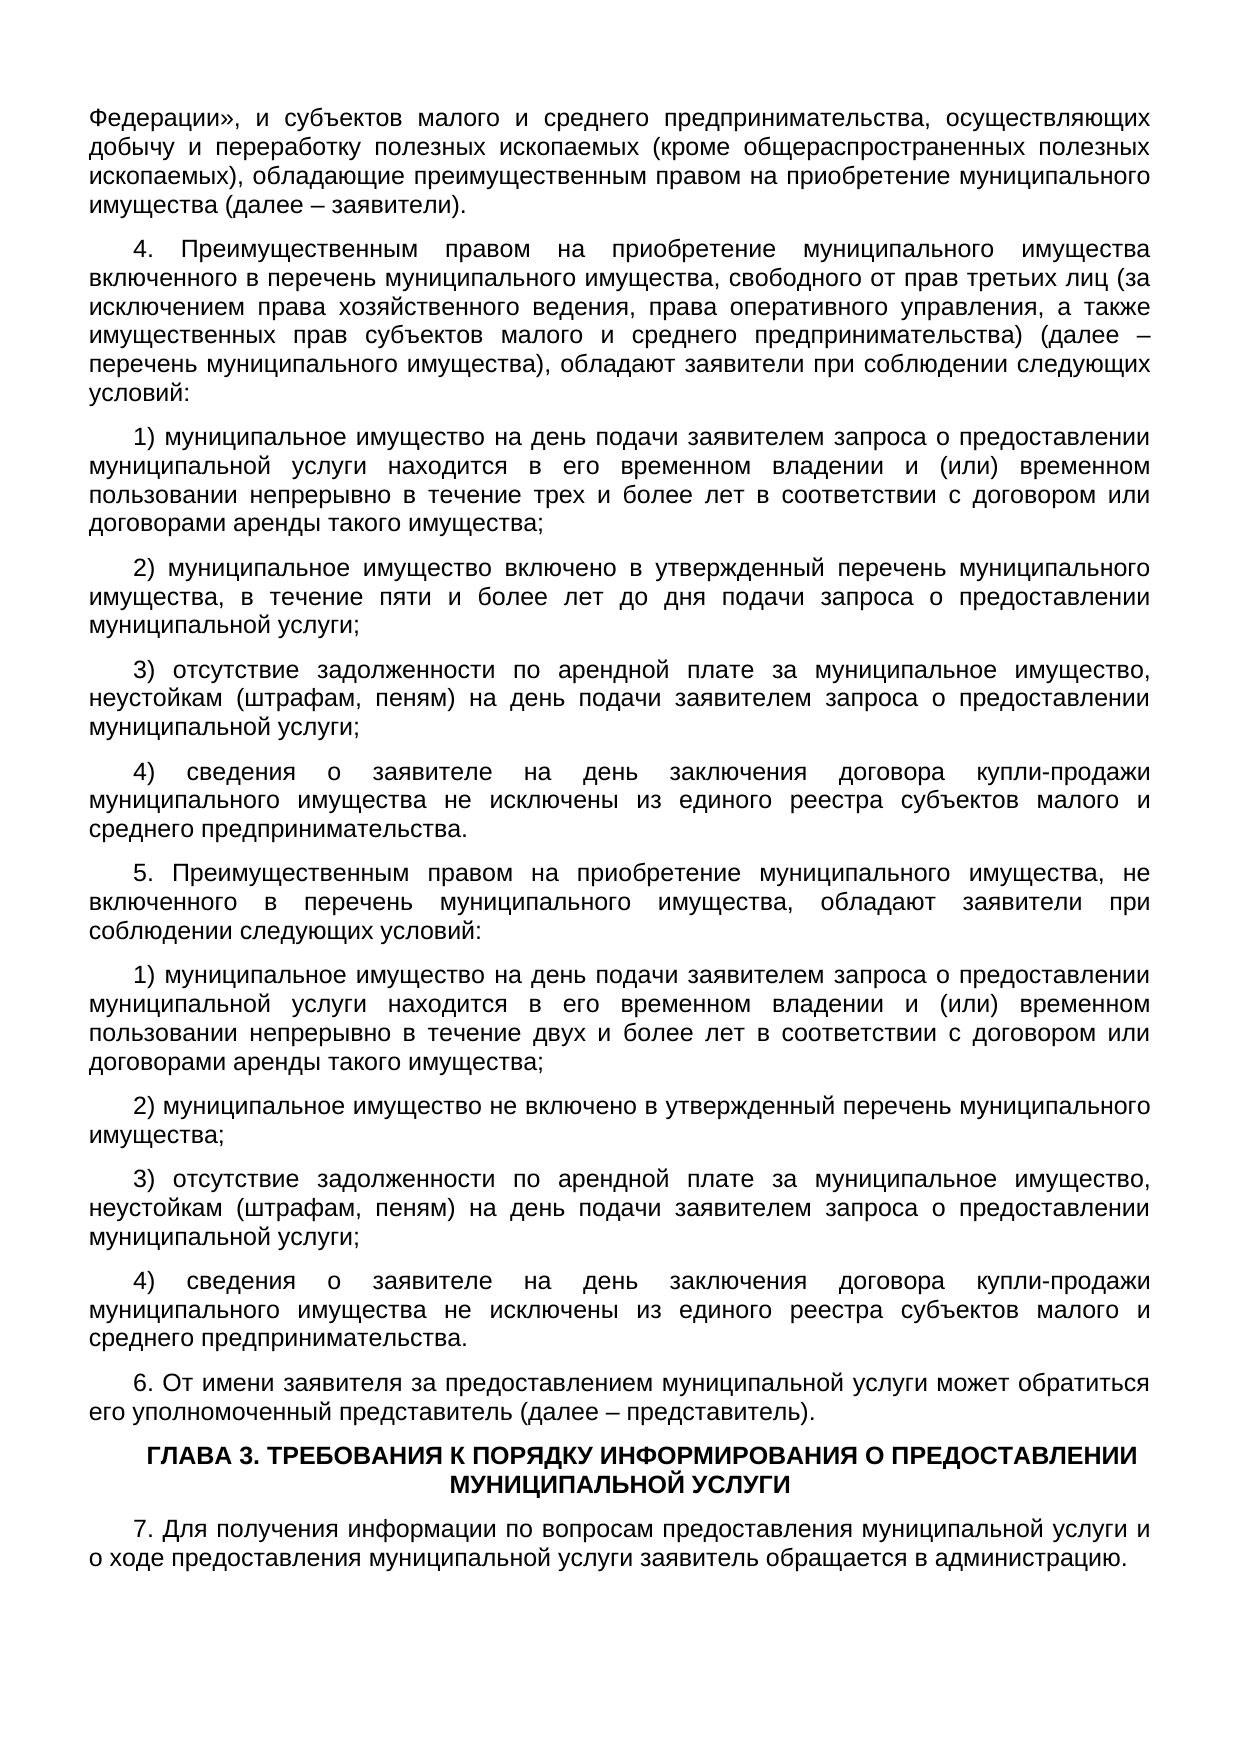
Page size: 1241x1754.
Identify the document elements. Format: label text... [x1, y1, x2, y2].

text 1) муниципальное имущество на день подачи заявителем запроса о предоставлении муниципальной услуги находится в его временном владении и (или) временном пользовании непрерывно в течение двух и более лет в соответствии с договором или договорами аренды такого имущества; [88, 960, 1152, 1075]
text 5. Преимущественным правом на приобретение муниципального имущества, не включенного в перечень муниципального имущества, обладают заявители при соблюдении следующих условий: [88, 858, 1152, 945]
text 3) отсутствие задолженности по арендной плате за муниципальное имущество, неустойкам (штрафам, пеням) на день подачи заявителем запроса о предоставлении муниципальной услуги; [88, 1164, 1152, 1250]
text 6. От имени заявителя за предоставлением муниципальной услуги может обратиться его уполномоченный представитель (далее – представитель). [88, 1368, 1152, 1425]
text 4. Преимущественным правом на приобретение муниципального имущества включенного в перечень муниципального имущества, свободного от прав третьих лиц (за исключением права хозяйственного ведения, права оперативного управления, а также имущественных прав субъектов малого и среднего предпринимательства) (далее – перечень муниципального имущества), обладают заявители при соблюдении следующих условий: [88, 234, 1152, 407]
text 2) муниципальное имущество включено в утвержденный перечень муниципального имущества, в течение пяти и более лет до дня подачи запроса о предоставлении муниципальной услуги; [88, 553, 1152, 639]
text 2) муниципальное имущество не включено в утвержденный перечень муниципального имущества; [88, 1091, 1152, 1148]
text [88, 103, 1152, 218]
text 1) муниципальное имущество на день подачи заявителем запроса о предоставлении муниципальной услуги находится в его временном владении и (или) временном пользовании непрерывно в течение трех и более лет в соответствии с договором или договорами аренды такого имущества; [88, 422, 1152, 537]
text 4) сведения о заявителе на день заключения договора купли-продажи муниципального имущества не исключены из единого реестра субъектов малого и среднего предпринимательства. [88, 757, 1152, 843]
text ГЛАВА 3. ТРЕБОВАНИЯ К ПОРЯДКУ ИНФОРМИРОВАНИЯ О ПРЕДОСТАВЛЕНИИ МУНИЦИПАЛЬНОЙ УСЛУГИ [88, 1441, 1152, 1498]
text 3) отсутствие задолженности по арендной плате за муниципальное имущество, неустойкам (штрафам, пеням) на день подачи заявителем запроса о предоставлении муниципальной услуги; [88, 655, 1152, 741]
text 7. Для получения информации по вопросам предоставления муниципальной услуги и о ходе предоставления муниципальной услуги заявитель обращается в администрацию. [88, 1514, 1152, 1572]
text 4) сведения о заявителе на день заключения договора купли-продажи муниципального имущества не исключены из единого реестра субъектов малого и среднего предпринимательства. [88, 1266, 1152, 1352]
